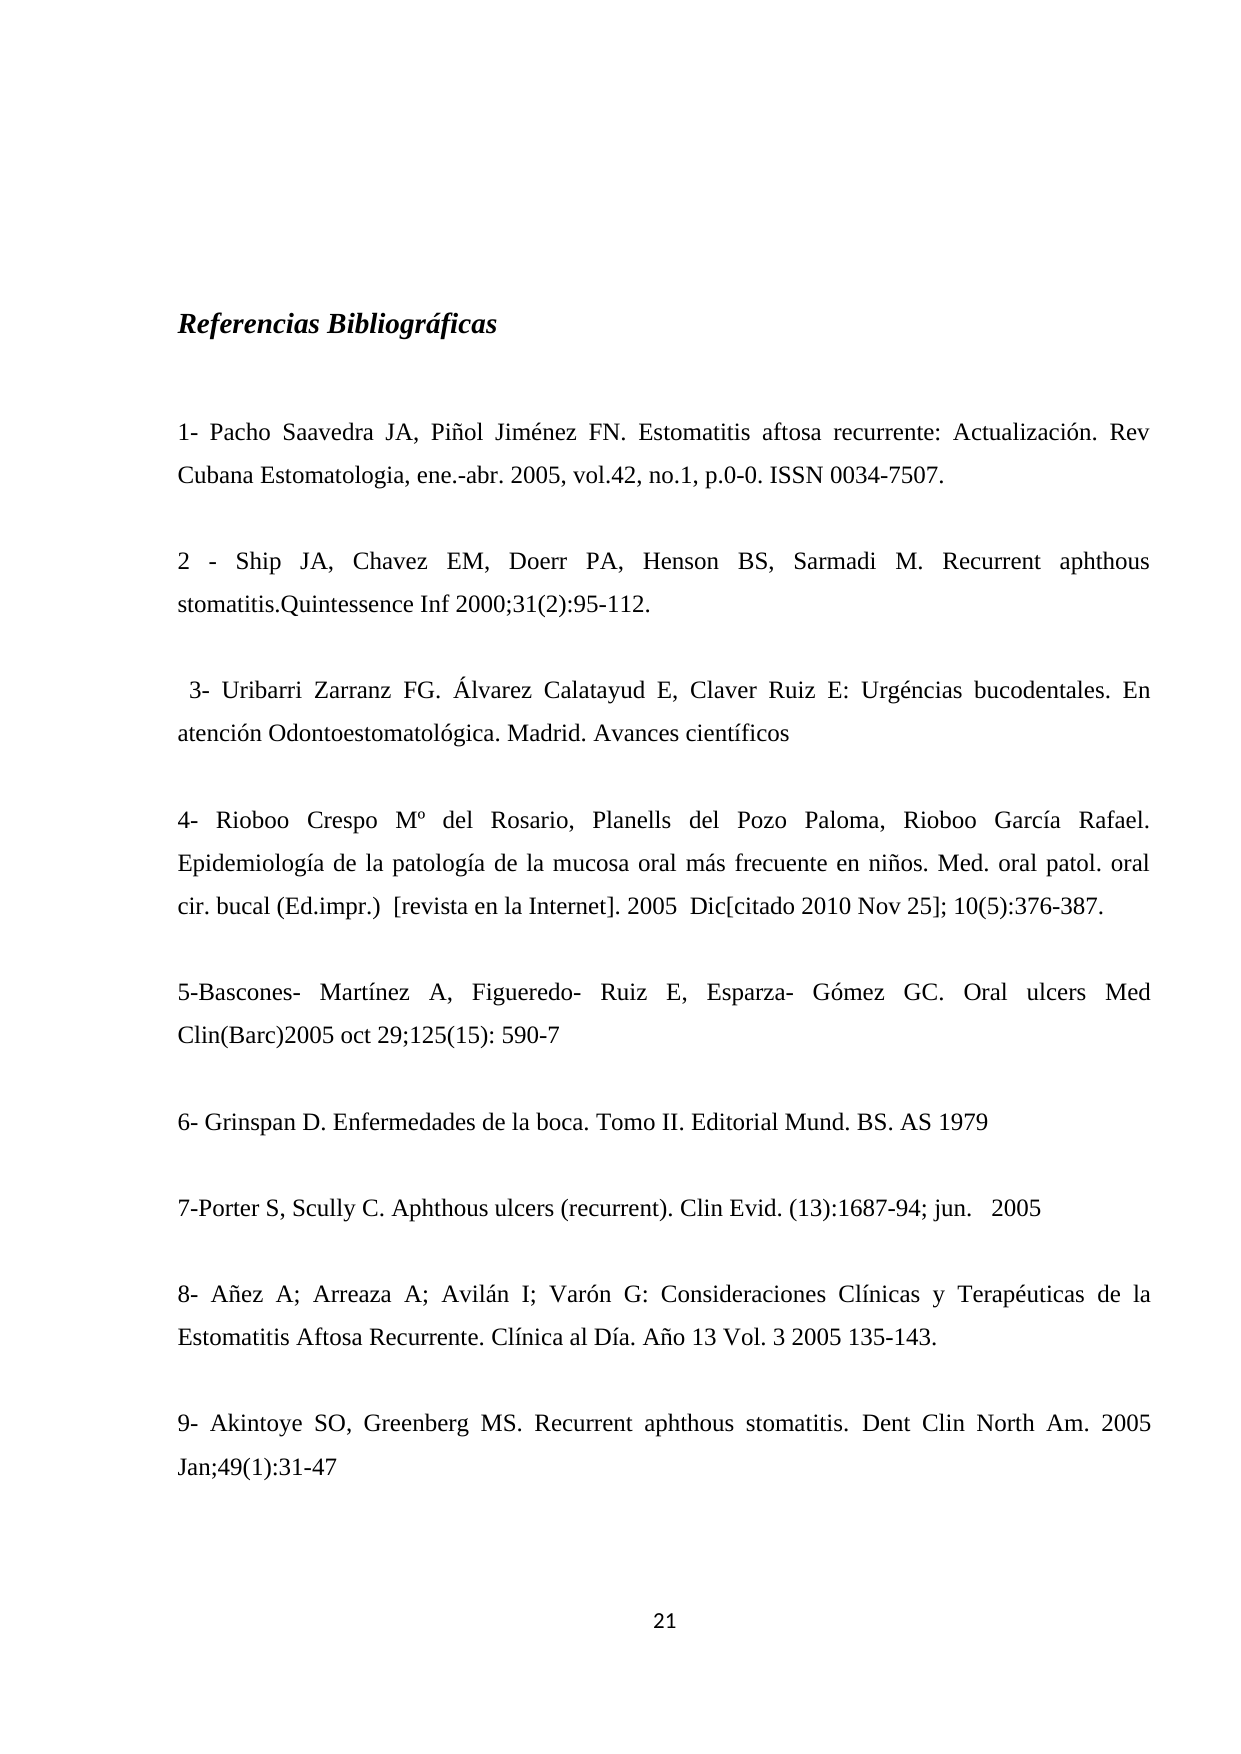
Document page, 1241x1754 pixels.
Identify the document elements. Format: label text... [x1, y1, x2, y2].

text 5-Bascones- Martínez A, Figueredo- Ruiz E, Esparza- Gómez GC. Oral ulcers Med Clin(Barc)2005 oct 29;125(15): 590-7 [177, 977, 1152, 1049]
text 2 - Ship JA, Chavez EM, Doerr PA, Henson BS, Sarmadi M. Recurrent aphthous stomatitis.Quintessence Inf 2000;31(2):95-112. [177, 546, 1152, 618]
text 4- Rioboo Crespo Mº del Rosario, Planells del Pozo Paloma, Rioboo García Rafael. Epidemiología de la patología de la mucosa oral más frecuente en niños. Med. oral patol. oral cir. bucal (Ed.impr.) [revista en la Internet]. 2005 Dic[citado 2010 Nov 25]; 10(5):376-387. [177, 805, 1152, 920]
text 9- Akintoye SO, Greenberg MS. Recurrent aphthous stomatitis. Dent Clin North Am. 2005 Jan;49(1):31-47 [177, 1408, 1152, 1480]
text 3- Uribarri Zarranz FG. Álvarez Calatayud E, Claver Ruiz E: Urgéncias bucodentales. En atención Odontoestomatológica. Madrid. Avances científicos [177, 675, 1152, 747]
text 8- Añez A; Arreaza A; Avilán I; Varón G: Consideraciones Clínicas y Terapéuticas de la Estomatitis Aftosa Recurrente. Clínica al Día. Año 13 Vol. 3 2005 135-143. [177, 1279, 1152, 1351]
text 1- Pacho Saavedra JA, Piñol Jiménez FN. Estomatitis aftosa recurrente: Actualización. Rev Cubana Estomatologia, ene.-abr. 2005, vol.42, no.1, p.0-0. ISSN 0034-7507. [177, 417, 1152, 488]
text Referencias Bibliográficas [177, 307, 1152, 340]
text 7-Porter S, Scully C. Aphthous ulcers (recurrent). Clin Evid. (13):1687-94; jun. 2005 [177, 1193, 1152, 1222]
text 6- Grinspan D. Enfermedades de la boca. Tomo II. Editorial Mund. BS. AS 1979 [177, 1107, 1152, 1135]
